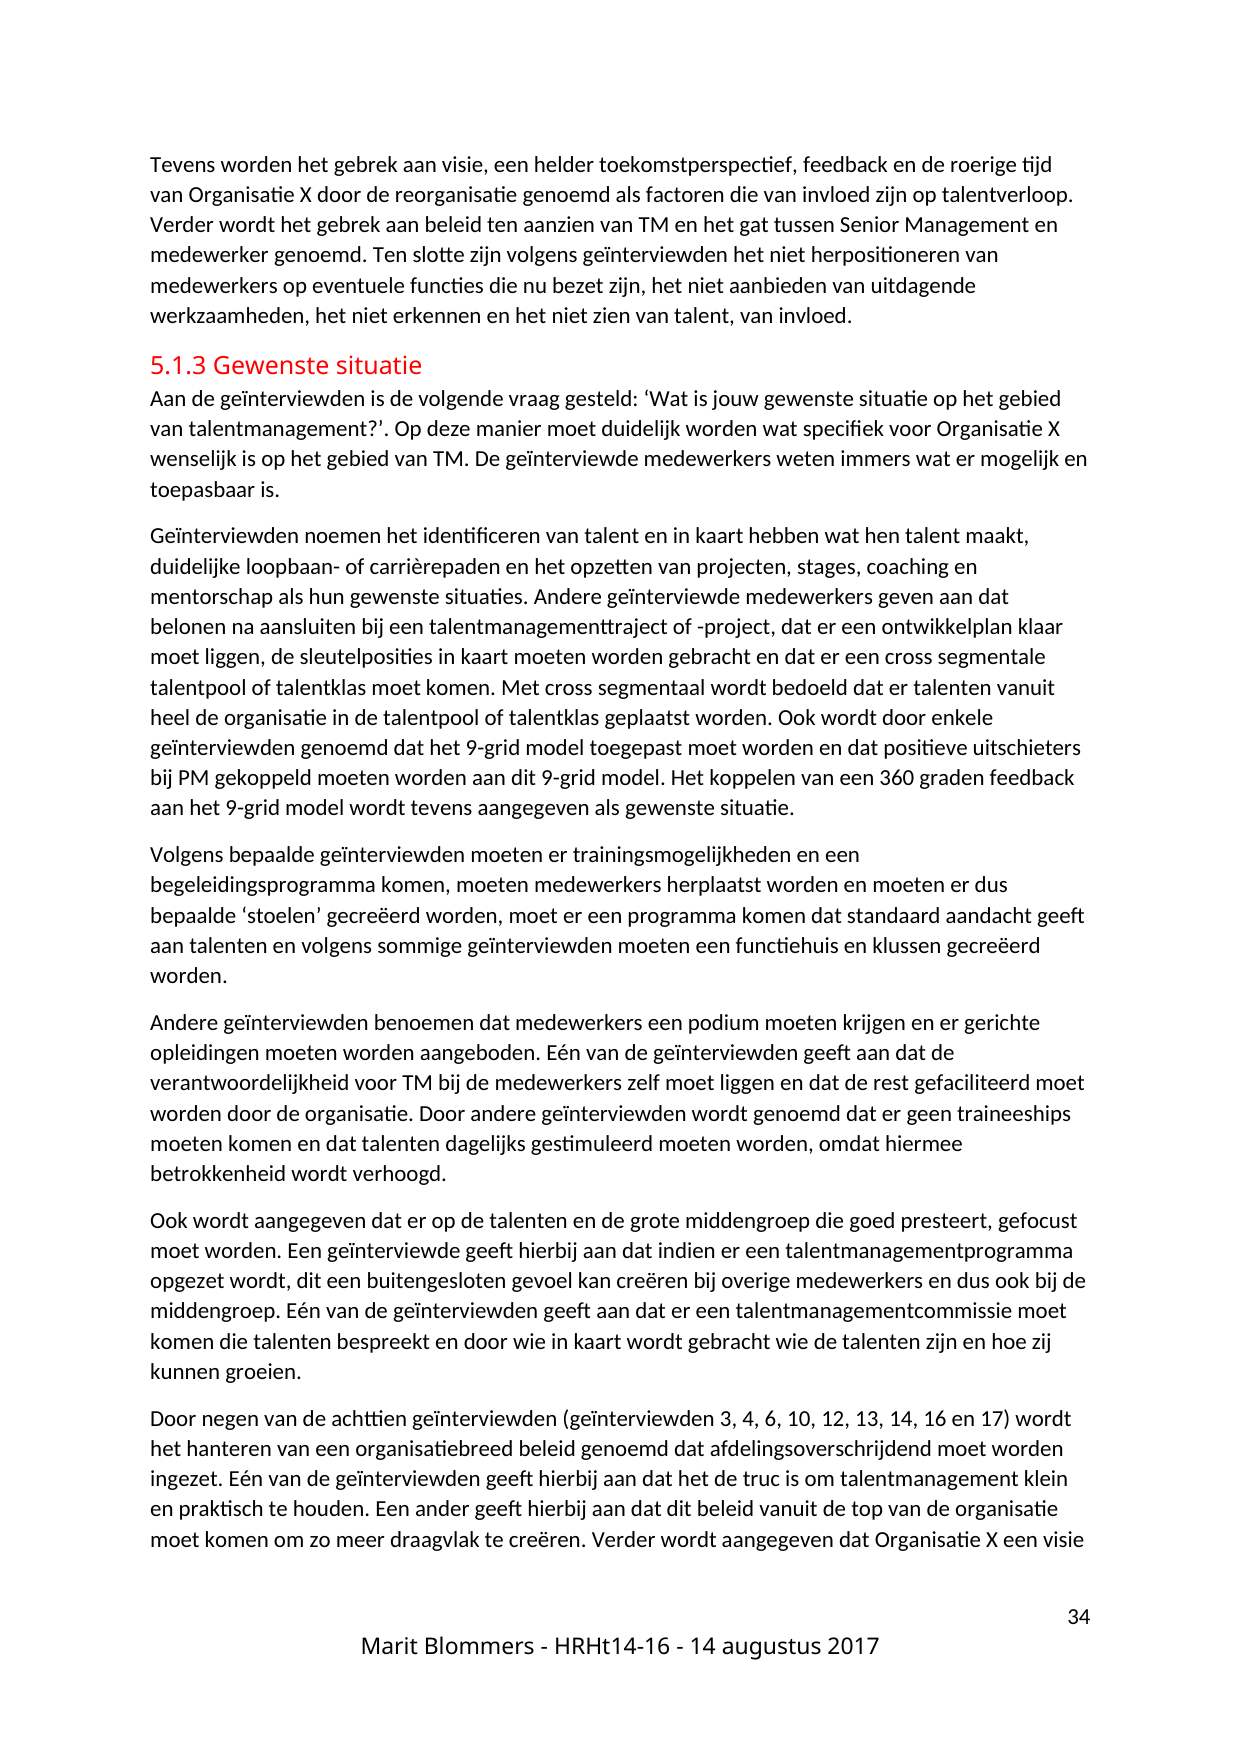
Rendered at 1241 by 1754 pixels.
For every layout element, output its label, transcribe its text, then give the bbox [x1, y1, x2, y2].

text Ook wordt aangegeven dat er op de talenten en de grote middengroep die goed presteert, gefocust moet worden. Een geïnterviewde geeft hierbij aan dat indien er een talentmanagementprogramma opgezet wordt, dit een buitengesloten gevoel kan creëren bij overige medewerkers en dus ook bij de middengroep. Eén van de geïnterviewden geeft aan dat er een talentmanagementcommissie moet komen die talenten bespreekt en door wie in kaart wordt gebracht wie de talenten zijn en hoe zij kunnen groeien. [150, 1206, 1090, 1385]
text Tevens worden het gebrek aan visie, een helder toekomstperspectief, feedback en de roerige tijd van Organisatie X door de reorganisatie genoemd als factoren die van invloed zijn op talentverloop. Verder wordt het gebrek aan beleid ten aanzien van TM en het gat tussen Senior Management en medewerker genoemd. Ten slotte zijn volgens geïnterviewden het niet herpositioneren van medewerkers op eventuele functies die nu bezet zijn, het niet aanbieden van uitdagende werkzaamheden, het niet erkennen en het niet zien van talent, van invloed. [150, 150, 1090, 329]
text 5.1.3 Gewenste situatie Aan de geïnterviewden is de volgende vraag gesteld: ‘Wat is jouw gewenste situatie op het gebied van talentmanagement?’. Op deze manier moet duidelijk worden wat specifiek voor Organisatie X wenselijk is op het gebied van TM. De geïnterviewde medewerkers weten immers wat er mogelijk en toepasbaar is. [150, 348, 1090, 503]
text Andere geïnterviewden benoemen dat medewerkers een podium moeten krijgen en er gerichte opleidingen moeten worden aangeboden. Eén van de geïnterviewden geeft aan dat de verantwoordelijkheid voor TM bij de medewerkers zelf moet liggen en dat de rest gefaciliteerd moet worden door de organisatie. Door andere geïnterviewden wordt genoemd dat er geen traineeships moeten komen en dat talenten dagelijks gestimuleerd moeten worden, omdat hiermee betrokkenheid wordt verhoogd. [150, 1008, 1090, 1187]
text Geïnterviewden noemen het identificeren van talent en in kaart hebben wat hen talent maakt, duidelijke loopbaan- of carrièrepaden en het opzetten van projecten, stages, coaching en mentorschap als hun gewenste situaties. Andere geïnterviewde medewerkers geven aan dat belonen na aansluiten bij een talentmanagementtraject of -project, dat er een ontwikkelplan klaar moet liggen, de sleutelposities in kaart moeten worden gebracht en dat er een cross segmentale talentpool of talentklas moet komen. Met cross segmentaal wordt bedoeld dat er talenten vanuit heel de organisatie in de talentpool of talentklas geplaatst worden. Ook wordt door enkele geïnterviewden genoemd dat het 9-grid model toegepast moet worden en dat positieve uitschieters bij PM gekoppeld moeten worden aan dit 9-grid model. Het koppelen van een 360 graden feedback aan het 9-grid model wordt tevens aangegeven als gewenste situatie. [150, 522, 1090, 822]
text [150, 1404, 1090, 1553]
text Volgens bepaalde geïnterviewden moeten er trainingsmogelijkheden en een begeleidingsprogramma komen, moeten medewerkers herplaatst worden en moeten er dus bepaalde ‘stoelen’ gecreëerd worden, moet er een programma komen dat standaard aandacht geeft aan talenten en volgens sommige geïnterviewden moeten een functiehuis en klussen gecreëerd worden. [150, 840, 1090, 989]
